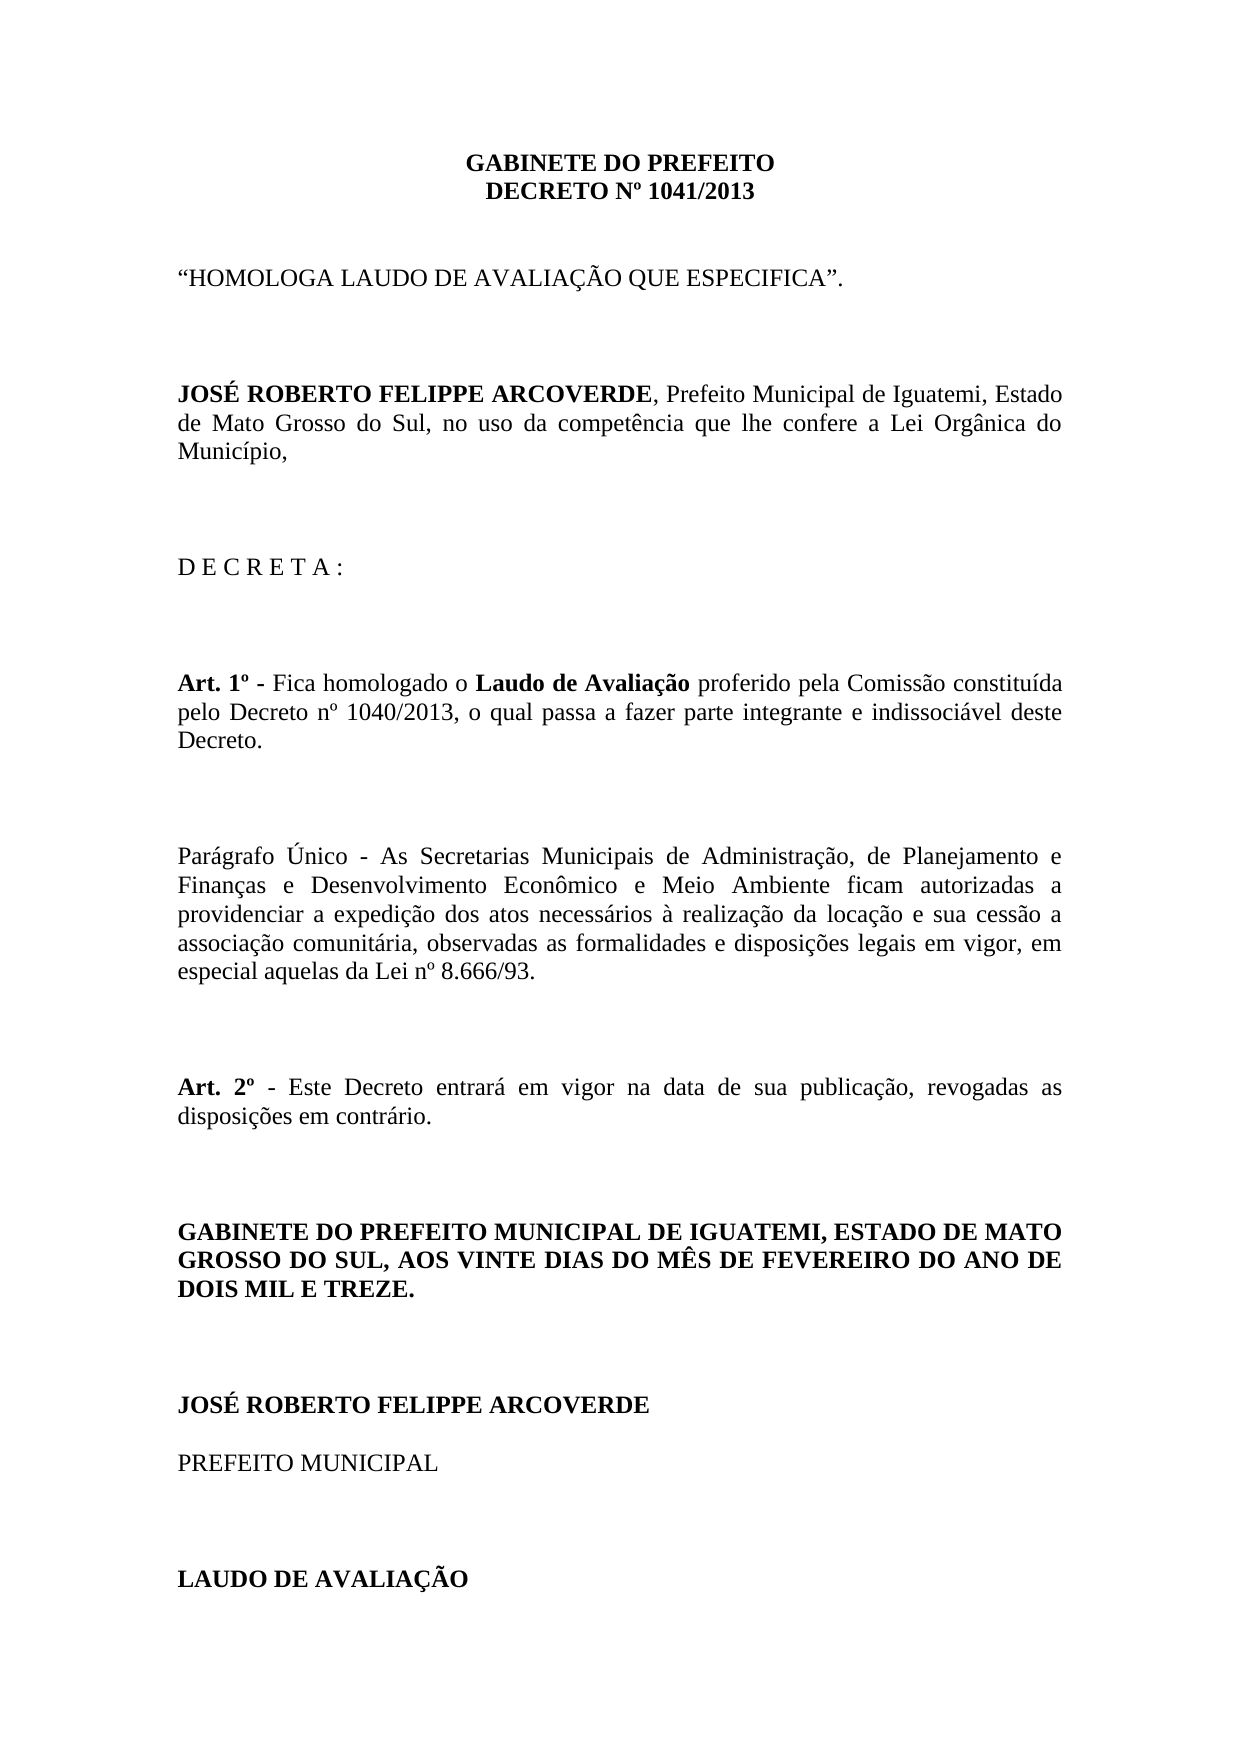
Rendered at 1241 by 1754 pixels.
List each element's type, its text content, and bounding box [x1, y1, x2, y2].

text Art. 2º - Este Decreto entrará em vigor na data de sua publicação, revogadas as disposições em contrário. [177, 1072, 1063, 1130]
text GABINETE DO PREFEITO DECRETO Nº 1041/2013 [177, 148, 1063, 205]
text Parágrafo Único - As Secretarias Municipais de Administração, de Planejamento e Finanças e Desenvolvimento Econômico e Meio Ambiente ficam autorizadas a providenciar a expedição dos atos necessários à realização da locação e sua cessão a associação comunitária, observadas as formalidades e disposições legais em vigor, em especial aquelas da Lei nº 8.666/93. [177, 841, 1063, 985]
text PREFEITO MUNICIPAL [177, 1448, 1063, 1477]
text D E C R E T A : [177, 552, 1063, 581]
text JOSÉ ROBERTO FELIPPE ARCOVERDE, Prefeito Municipal de Iguatemi, Estado de Mato Grosso do Sul, no uso da competência que lhe confere a Lei Orgânica do Município, [177, 379, 1063, 465]
text JOSÉ ROBERTO FELIPPE ARCOVERDE [177, 1390, 1063, 1419]
text “HOMOLOGA LAUDO DE AVALIAÇÃO QUE ESPECIFICA”. [177, 263, 1063, 292]
text LAUDO DE AVALIAÇÃO [177, 1564, 1063, 1593]
text GABINETE DO PREFEITO MUNICIPAL DE IGUATEMI, ESTADO DE MATO GROSSO DO SUL, AOS VINTE DIAS DO MÊS DE FEVEREIRO DO ANO DE DOIS MIL E TREZE. [177, 1217, 1063, 1303]
text Art. 1º - Fica homologado o Laudo de Avaliação proferido pela Comissão constituída pelo Decreto nº 1040/2013, o qual passa a fazer parte integrante e indissociável deste Decreto. [177, 668, 1063, 754]
